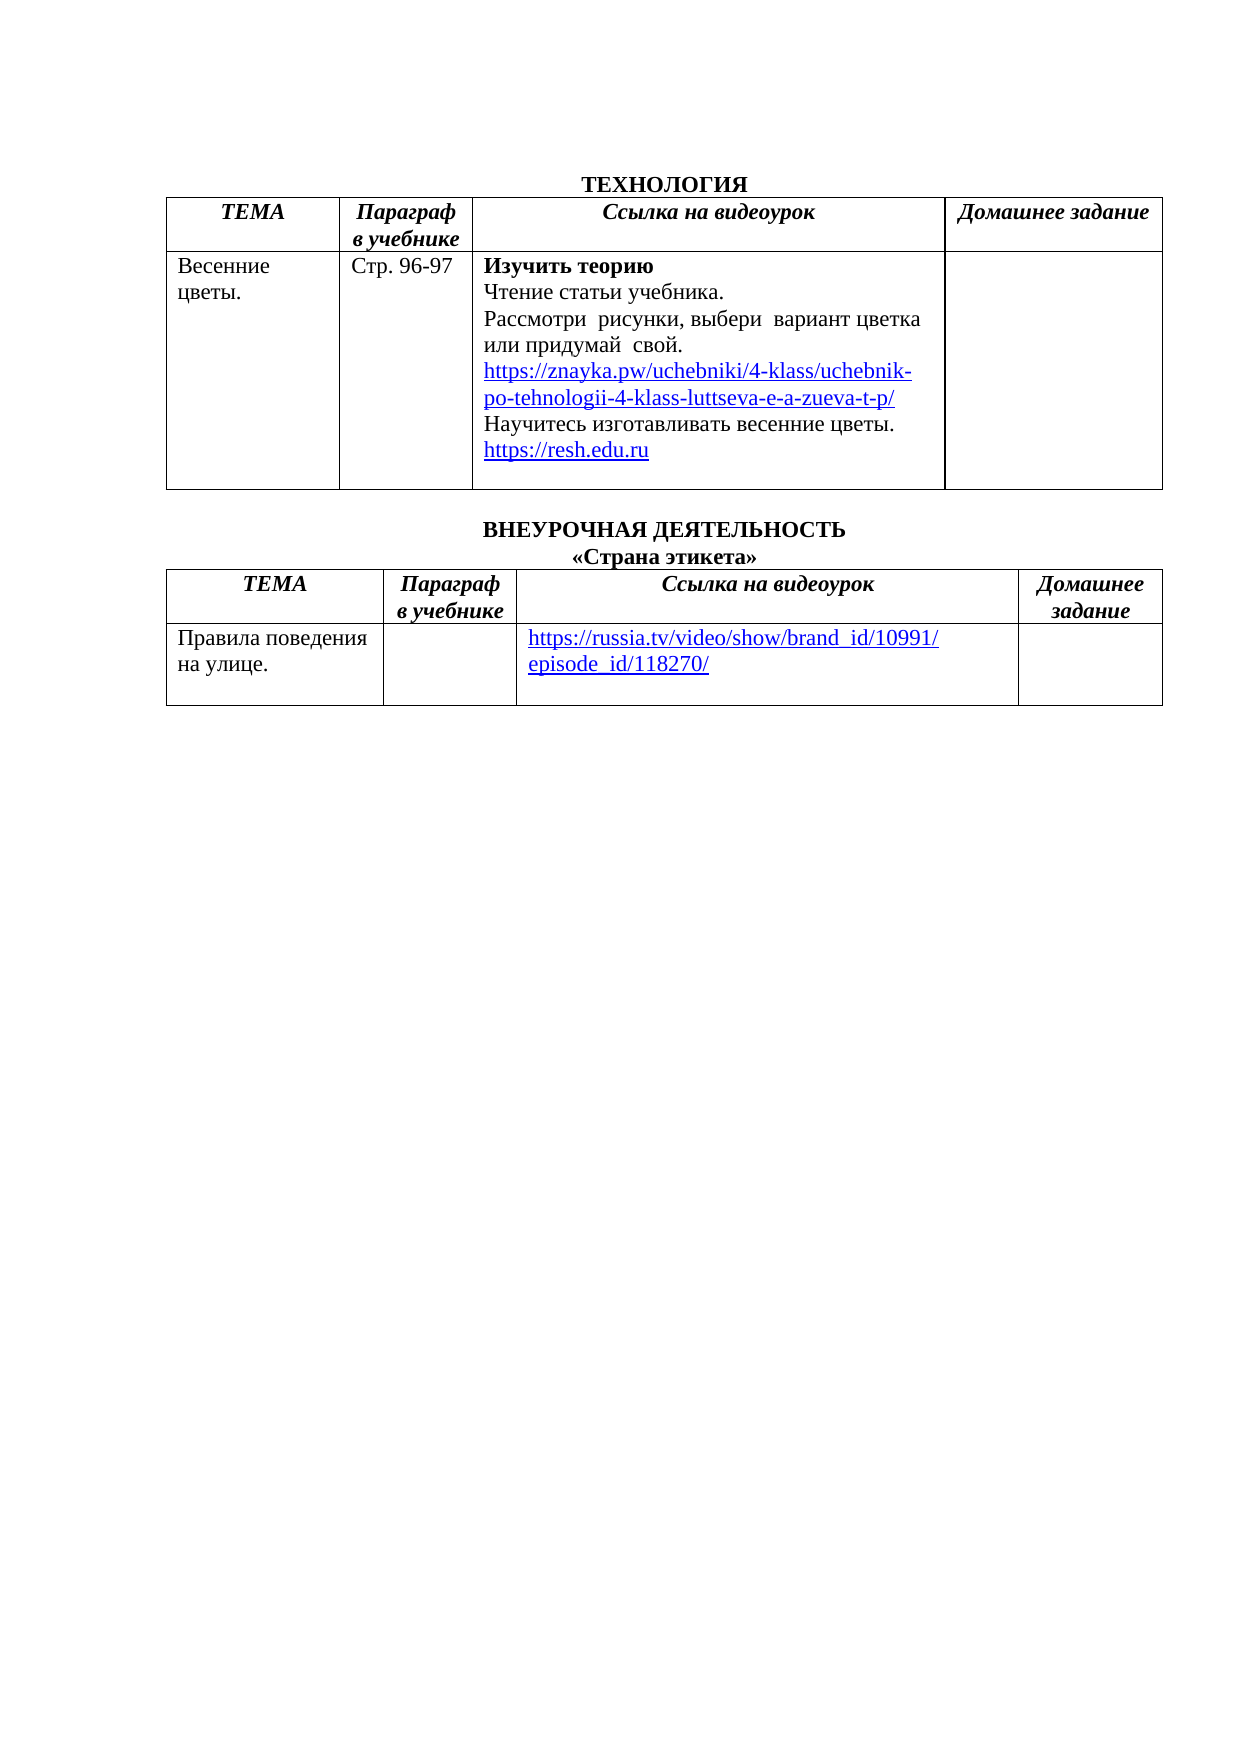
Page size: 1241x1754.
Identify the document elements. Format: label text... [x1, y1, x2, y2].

table_cell [1019, 624, 1162, 705]
table_header ТЕМА [167, 198, 339, 251]
table_header Домашнее задание [946, 198, 1162, 251]
table_header Параграф в учебнике [384, 570, 516, 623]
table_cell Стр. 96-97 [340, 252, 472, 489]
table_cell [384, 624, 516, 705]
table_header ТЕМА [167, 570, 383, 623]
text ВНЕУРОЧНАЯ ДЕЯТЕЛЬНОСТЬ [177, 517, 1152, 543]
table_cell Весенние цветы. [167, 252, 339, 489]
text ТЕХНОЛОГИЯ [177, 171, 1152, 197]
table_cell Правила поведения на улице. [167, 624, 383, 705]
table_header Параграф в учебнике [340, 198, 472, 251]
table_cell Изучить теорию Чтение статьи учебника. Рассмотри рисунки, выбери вариант цветка или придумай свой. https://znayka.pw/uchebniki/4-klass/uchebnik-po-tehnologii-4-klass-luttseva-e-a-zueva-t-p/ Научитесь изготавливать весенние цветы. https://resh.edu.ru [473, 252, 944, 489]
table_header Ссылка на видеоурок [473, 198, 944, 251]
table_header Домашнее задание [1019, 570, 1162, 623]
table_header Ссылка на видеоурок [517, 570, 1018, 623]
table_cell [946, 252, 1162, 489]
text «Страна этикета» [177, 543, 1152, 569]
table_cell https://russia.tv/video/show/brand_id/10991/episode_id/118270/ [517, 624, 1018, 705]
